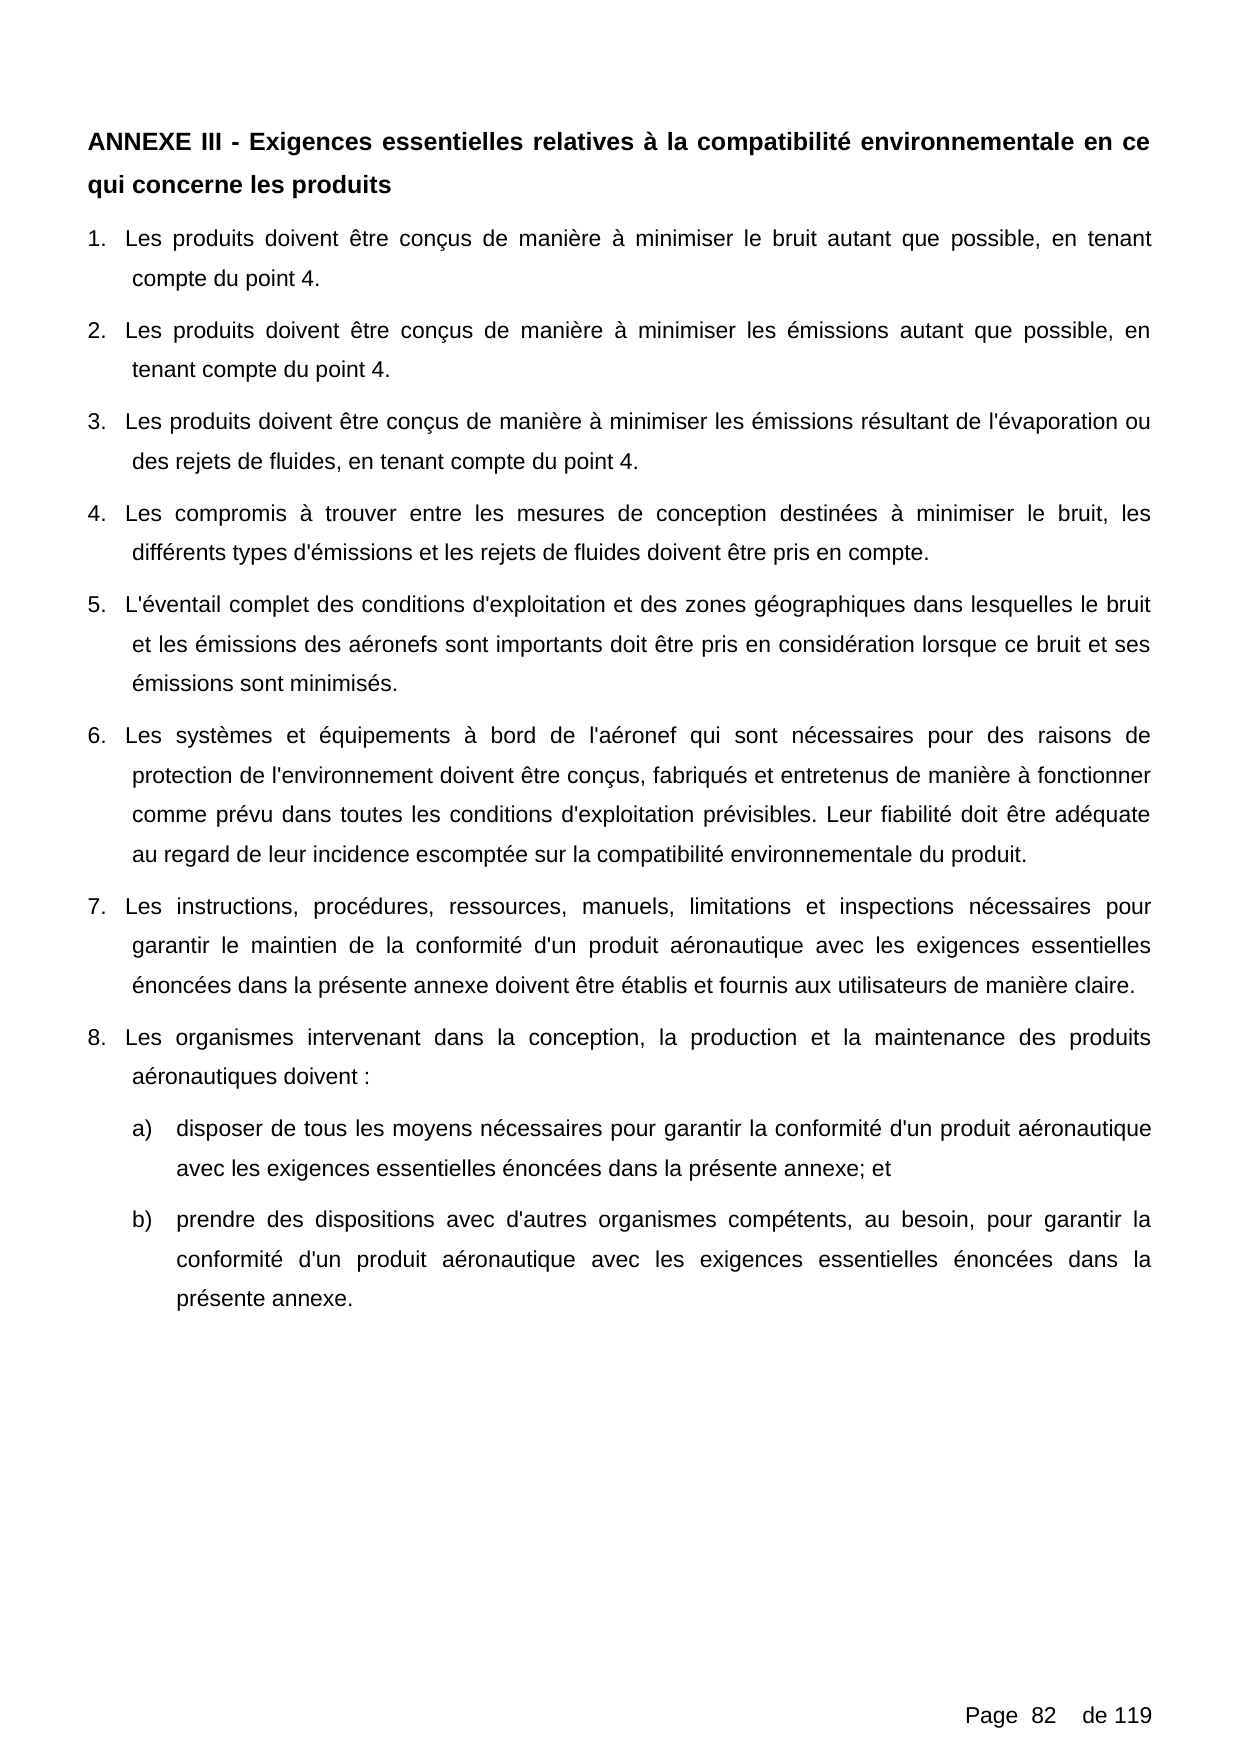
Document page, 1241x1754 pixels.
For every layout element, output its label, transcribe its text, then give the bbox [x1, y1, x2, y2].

list L'éventail complet des conditions d'exploitation et des zones géographiques dans lesquelles le bruit et les émissions des aéronefs sont importants doit être pris en considération lorsque ce bruit et ses émissions sont minimisés. [87, 591, 1152, 697]
list Les produits doivent être conçus de manière à minimiser les émissions résultant de l'évaporation ou des rejets de fluides, en tenant compte du point 4. [87, 408, 1152, 474]
list Les produits doivent être conçus de manière à minimiser le bruit autant que possible, en tenant compte du point 4. [87, 225, 1152, 291]
list Les produits doivent être conçus de manière à minimiser les émissions autant que possible, en tenant compte du point 4. [87, 317, 1152, 383]
list prendre des dispositions avec d'autres organismes compétents, au besoin, pour garantir la conformité d'un produit aéronautique avec les exigences essentielles énoncées dans la présente annexe. [132, 1206, 1152, 1312]
list Les systèmes et équipements à bord de l'aéronef qui sont nécessaires pour des raisons de protection de l'environnement doivent être conçus, fabriqués et entretenus de manière à fonctionner comme prévu dans toutes les conditions d'exploitation prévisibles. Leur fiabilité doit être adéquate au regard de leur incidence escomptée sur la compatibilité environnementale du produit. [87, 722, 1152, 867]
list Les compromis à trouver entre les mesures de conception destinées à minimiser le bruit, les différents types d'émissions et les rejets de fluides doivent être pris en compte. [87, 500, 1152, 566]
list disposer de tous les moyens nécessaires pour garantir la conformité d'un produit aéronautique avec les exigences essentielles énoncées dans la présente annexe; et [132, 1115, 1152, 1181]
list Les organismes intervenant dans la conception, la production et la maintenance des produits aéronautiques doivent : [87, 1023, 1152, 1089]
list Les instructions, procédures, ressources, manuels, limitations et inspections nécessaires pour garantir le maintien de la conformité d'un produit aéronautique avec les exigences essentielles énoncées dans la présente annexe doivent être établis et fournis aux utilisateurs de manière claire. [87, 893, 1152, 998]
subtitle ANNEXE III - Exigences essentielles relatives à la compatibilité environnementale en ce qui concerne les produits [87, 127, 1152, 198]
